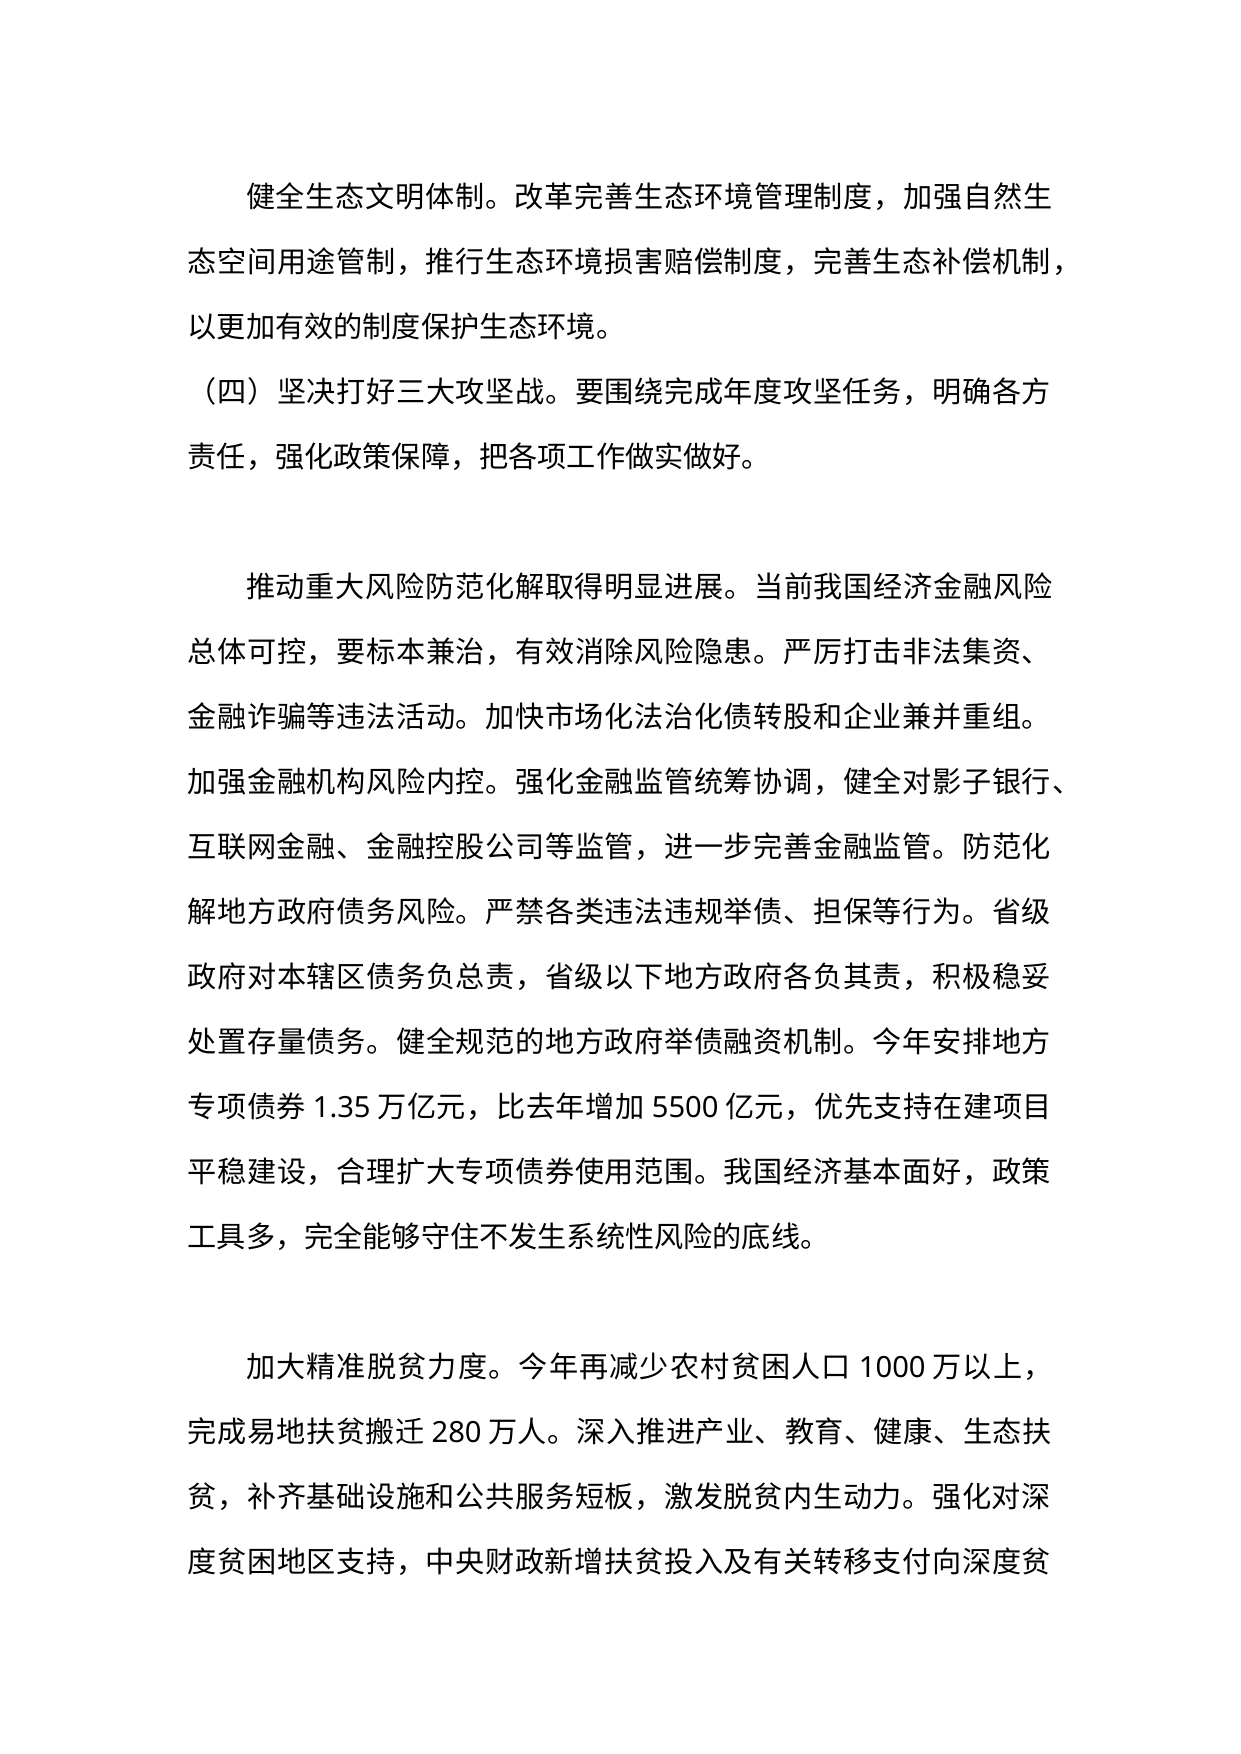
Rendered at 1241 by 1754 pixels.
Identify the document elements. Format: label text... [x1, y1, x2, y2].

text （四）坚决打好三大攻坚战。要围绕完成年度攻坚任务，明确各方责任，强化政策保障，把各项工作做实做好。 [187, 357, 1053, 487]
text 健全生态文明体制。改革完善生态环境管理制度，加强自然生态空间用途管制，推行生态环境损害赔偿制度，完善生态补偿机制，以更加有效的制度保护生态环境。 [187, 162, 1053, 357]
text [187, 1332, 1053, 1592]
text 推动重大风险防范化解取得明显进展。当前我国经济金融风险总体可控，要标本兼治，有效消除风险隐患。严厉打击非法集资、金融诈骗等违法活动。加快市场化法治化债转股和企业兼并重组。加强金融机构风险内控。强化金融监管统筹协调，健全对影子银行、互联网金融、金融控股公司等监管，进一步完善金融监管。防范化解地方政府债务风险。严禁各类违法违规举债、担保等行为。省级政府对本辖区债务负总责，省级以下地方政府各负其责，积极稳妥处置存量债务。健全规范的地方政府举债融资机制。今年安排地方专项债券1.35万亿元，比去年增加5500亿元，优先支持在建项目平稳建设，合理扩大专项债券使用范围。我国经济基本面好，政策工具多，完全能够守住不发生系统性风险的底线。 [187, 552, 1053, 1267]
